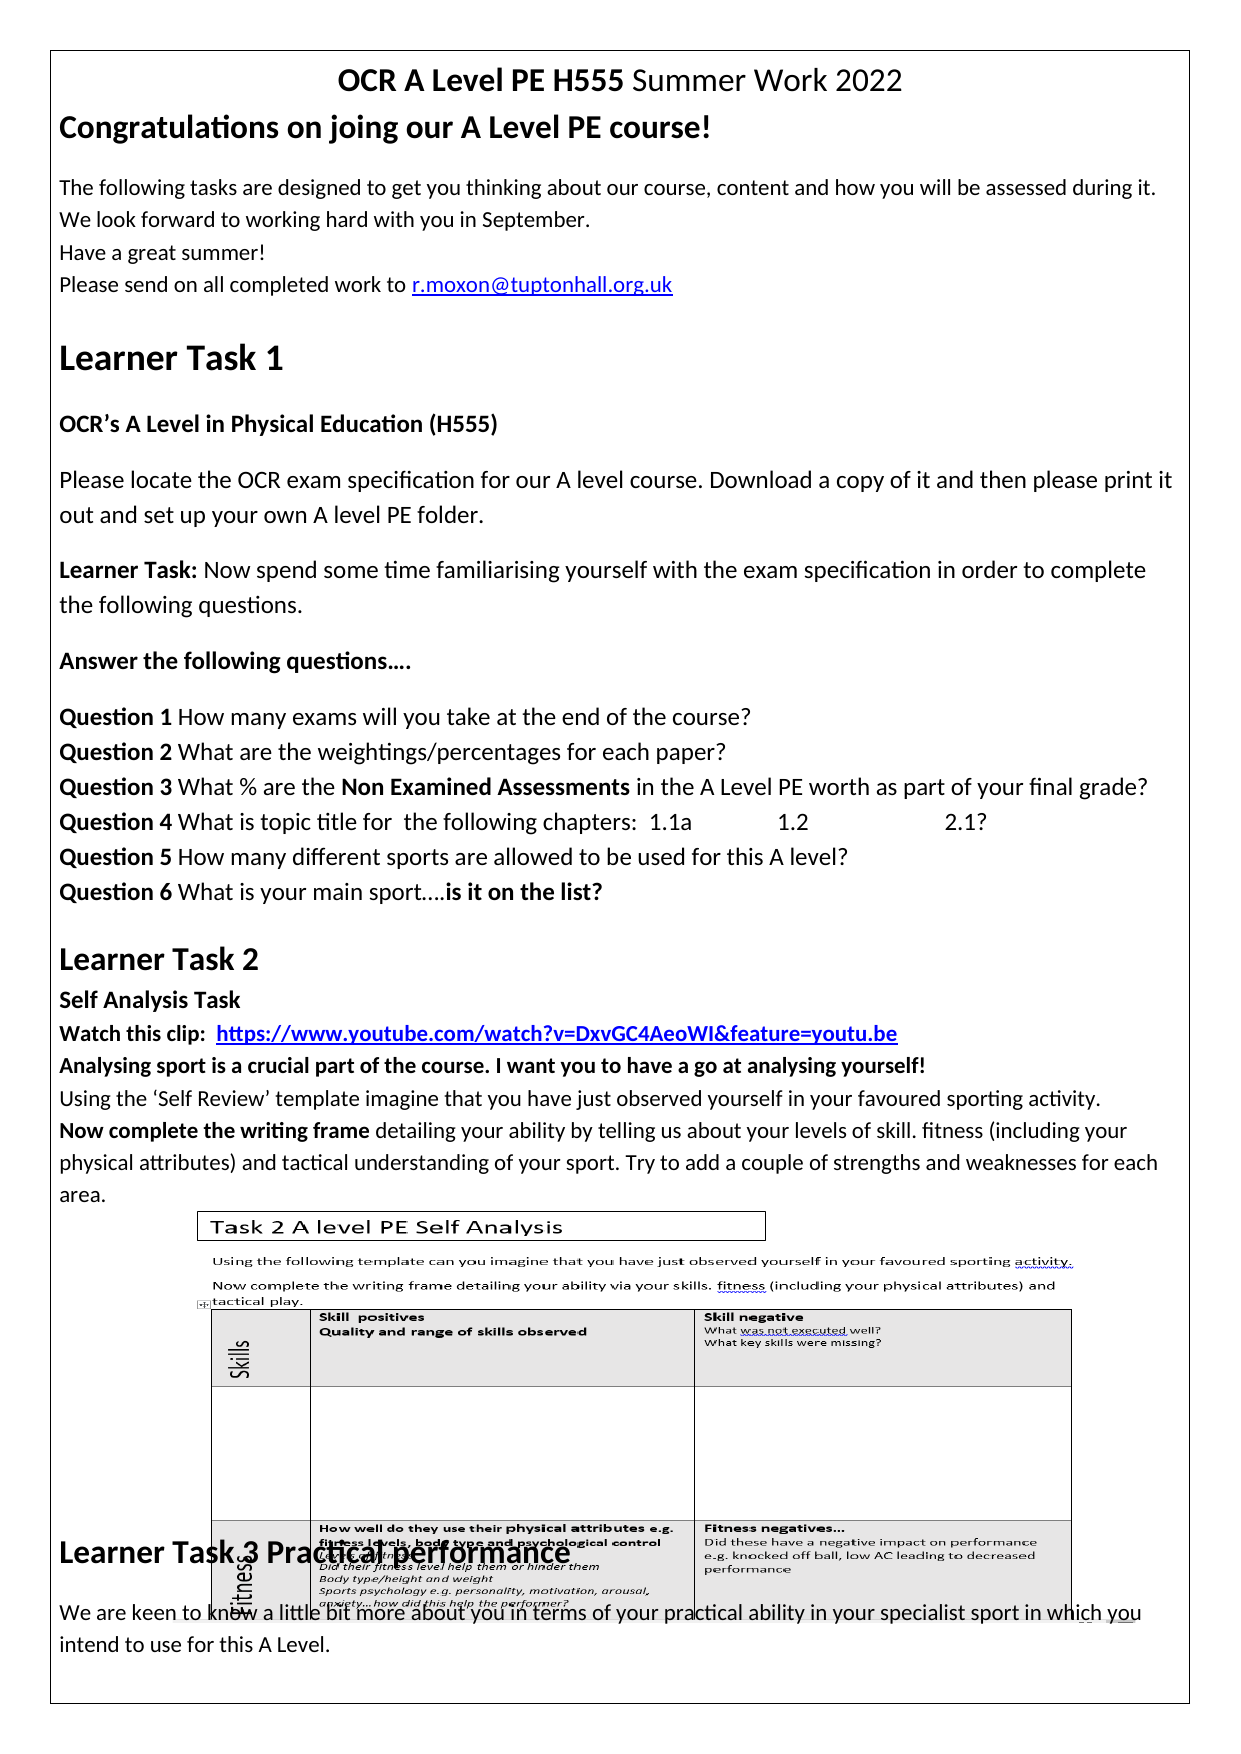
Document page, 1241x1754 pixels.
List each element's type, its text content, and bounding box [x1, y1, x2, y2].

text OCR A Level PE H555 Summer Work 2022 [59, 59, 1181, 100]
text Now complete the writing frame detailing your ability by telling us about your levels of skill. fitness (including your physical attributes) and tactical understanding of your sport. Try to add a couple of strengths and weaknesses for each area. [59, 1116, 1181, 1208]
text Question 2 What are the weightings/percentages for each paper? [59, 736, 1181, 767]
text Self Analysis Task [59, 984, 1181, 1015]
text We look forward to working hard with you in September. [59, 206, 1181, 234]
text Learner Task 2 [59, 938, 1181, 978]
picture [172, 1571, 1136, 1598]
text Please locate the OCR exam specification for our A level course. Download a copy of it and then please print it out and set up your own A level PE folder. [59, 464, 1181, 529]
text Using the ‘Self Review’ template imagine that you have just observed yourself in your favoured sporting activity. [59, 1084, 1181, 1112]
text We are keen to know a little bit more about you in terms of your practical ability in your specialist sport in which you intend to use for this A Level. [59, 1598, 1181, 1658]
text Learner Task 1 [59, 334, 1181, 380]
text Question 4 What is topic title for the following chapters: 1.1a 1.2 2.1? [59, 806, 1181, 837]
text Watch this clip: https://www.youtube.com/watch?v=DxvGC4AeoWI&feature=youtu.be [59, 1019, 1181, 1047]
text Answer the following questions…. [59, 645, 1181, 676]
picture [172, 1208, 1136, 1531]
text Learner Task: Now spend some time familiarising yourself with the exam specification in order to complete the following questions. [59, 554, 1181, 620]
text Learner Task 3 Practical performance [59, 1531, 1181, 1571]
text The following tasks are designed to get you thinking about our course, content and how you will be assessed during it. [59, 173, 1181, 201]
text Analysing sport is a crucial part of the course. I want you to have a go at analysing yourself! [59, 1052, 1181, 1079]
text Have a great summer! [59, 238, 1181, 266]
text Question 1 How many exams will you take at the end of the course? [59, 701, 1181, 732]
text Please send on all completed work to r.moxon@tuptonhall.org.uk [59, 270, 1181, 298]
text OCR’s A Level in Physical Education (H555) [59, 408, 1181, 438]
text Question 5 How many different sports are allowed to be used for this A level? [59, 841, 1181, 872]
text Congratulations on joing our A Level PE course! [59, 106, 1181, 147]
text Question 6 What is your main sport….is it on the list? [59, 876, 1181, 907]
text Question 3 What % are the Non Examined Assessments in the A Level PE worth as part of your final grade? [59, 771, 1181, 802]
